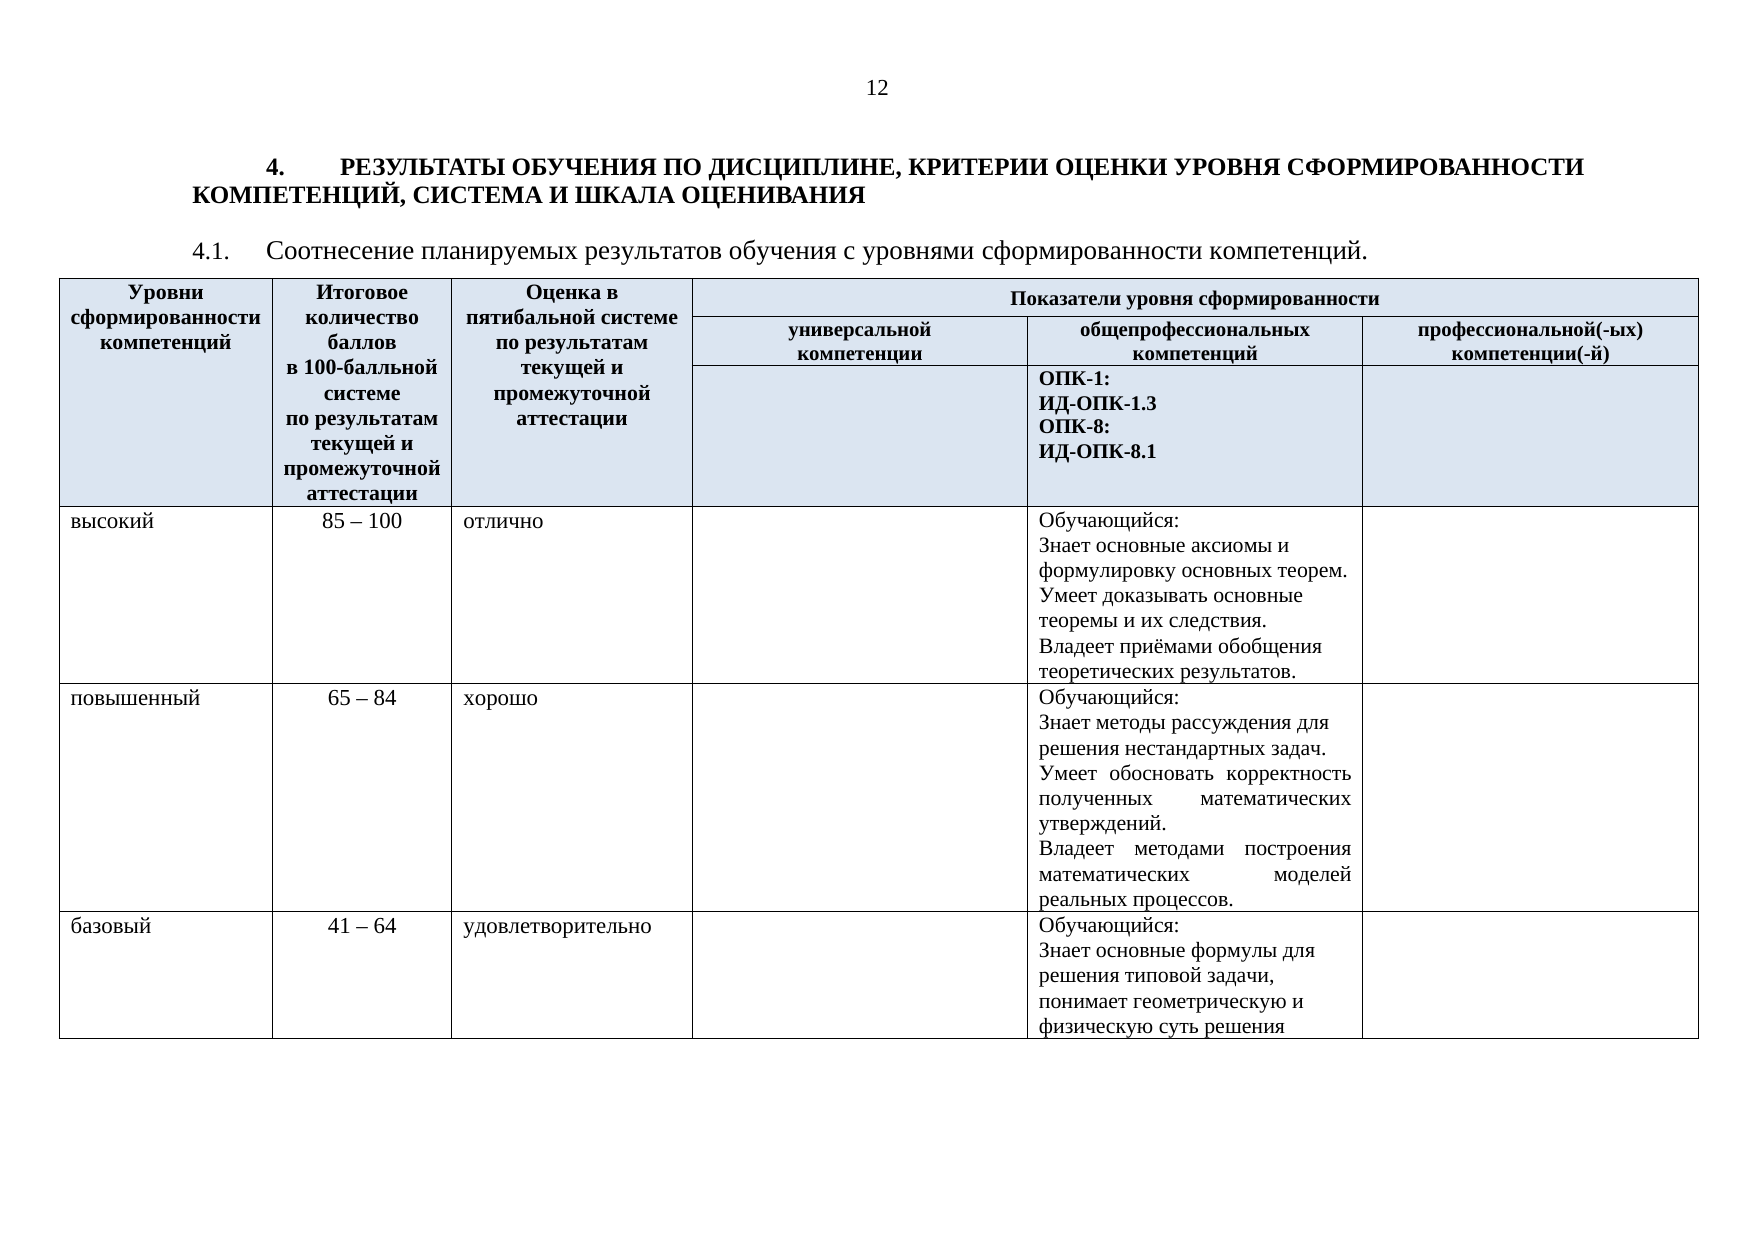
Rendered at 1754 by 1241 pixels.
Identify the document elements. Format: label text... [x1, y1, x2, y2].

table_cell [1363, 507, 1698, 683]
table_header Показатели уровня сформированности [693, 279, 1698, 316]
table_cell [1363, 366, 1698, 506]
table_header Уровни сформированности компетенций [60, 279, 272, 506]
table_cell хорошо [452, 684, 692, 911]
table_cell 85 – 100 [273, 507, 451, 683]
table_header Оценка в пятибальной системе по результатам текущей и промежуточной аттестации [452, 279, 692, 506]
table_cell отлично [452, 507, 692, 683]
table_cell Обучающийся: Знает основные аксиомы и формулировку основных теорем. Умеет доказывать основные теоремы и их следствия. Владеет приёмами обобщения теоретических результатов. [1028, 507, 1362, 683]
table_cell общепрофессиональных компетенций [1028, 317, 1362, 365]
table_cell базовый [60, 912, 272, 1038]
table_cell [693, 684, 1027, 911]
table_cell [693, 912, 1027, 1038]
table_cell удовлетворительно [452, 912, 692, 1038]
table_cell универсальной компетенции [693, 317, 1027, 365]
table_cell [693, 366, 1027, 506]
subtitle Соотнесение планируемых результатов обучения с уровнями сформированности компетенций. [192, 234, 1636, 265]
table_cell профессиональной(-ых) компетенции(-й) [1363, 317, 1698, 365]
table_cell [1028, 912, 1362, 1038]
table_cell ОПК-1: ИД-ОПК-1.3 ОПК-8: ИД-ОПК-8.1 [1028, 366, 1362, 506]
table_cell [693, 507, 1027, 683]
table_header Итоговое количество баллов в 100-балльной системе по результатам текущей и промежуточной аттестации [273, 279, 451, 506]
table_cell [1363, 912, 1698, 1038]
subtitle РЕЗУЛЬТАТЫ ОБУЧЕНИЯ ПО ДИСЦИПЛИНЕ, КРИТЕРИИ ОЦЕНКИ УРОВНЯ СФОРМИРОВАННОСТИ КОМПЕТЕНЦИЙ, СИСТЕМА И ШКАЛА ОЦЕНИВАНИЯ [192, 152, 1636, 209]
table_cell Обучающийся: Знает методы рассуждения для решения нестандартных задач. Умеет обосновать корректность полученных математических утверждений. Владеет методами построения математических моделей реальных процессов. [1028, 684, 1362, 911]
table_cell повышенный [60, 684, 272, 911]
table_cell [1363, 684, 1698, 911]
table_cell высокий [60, 507, 272, 683]
table_cell 41 – 64 [273, 912, 451, 1038]
table_cell 65 – 84 [273, 684, 451, 911]
